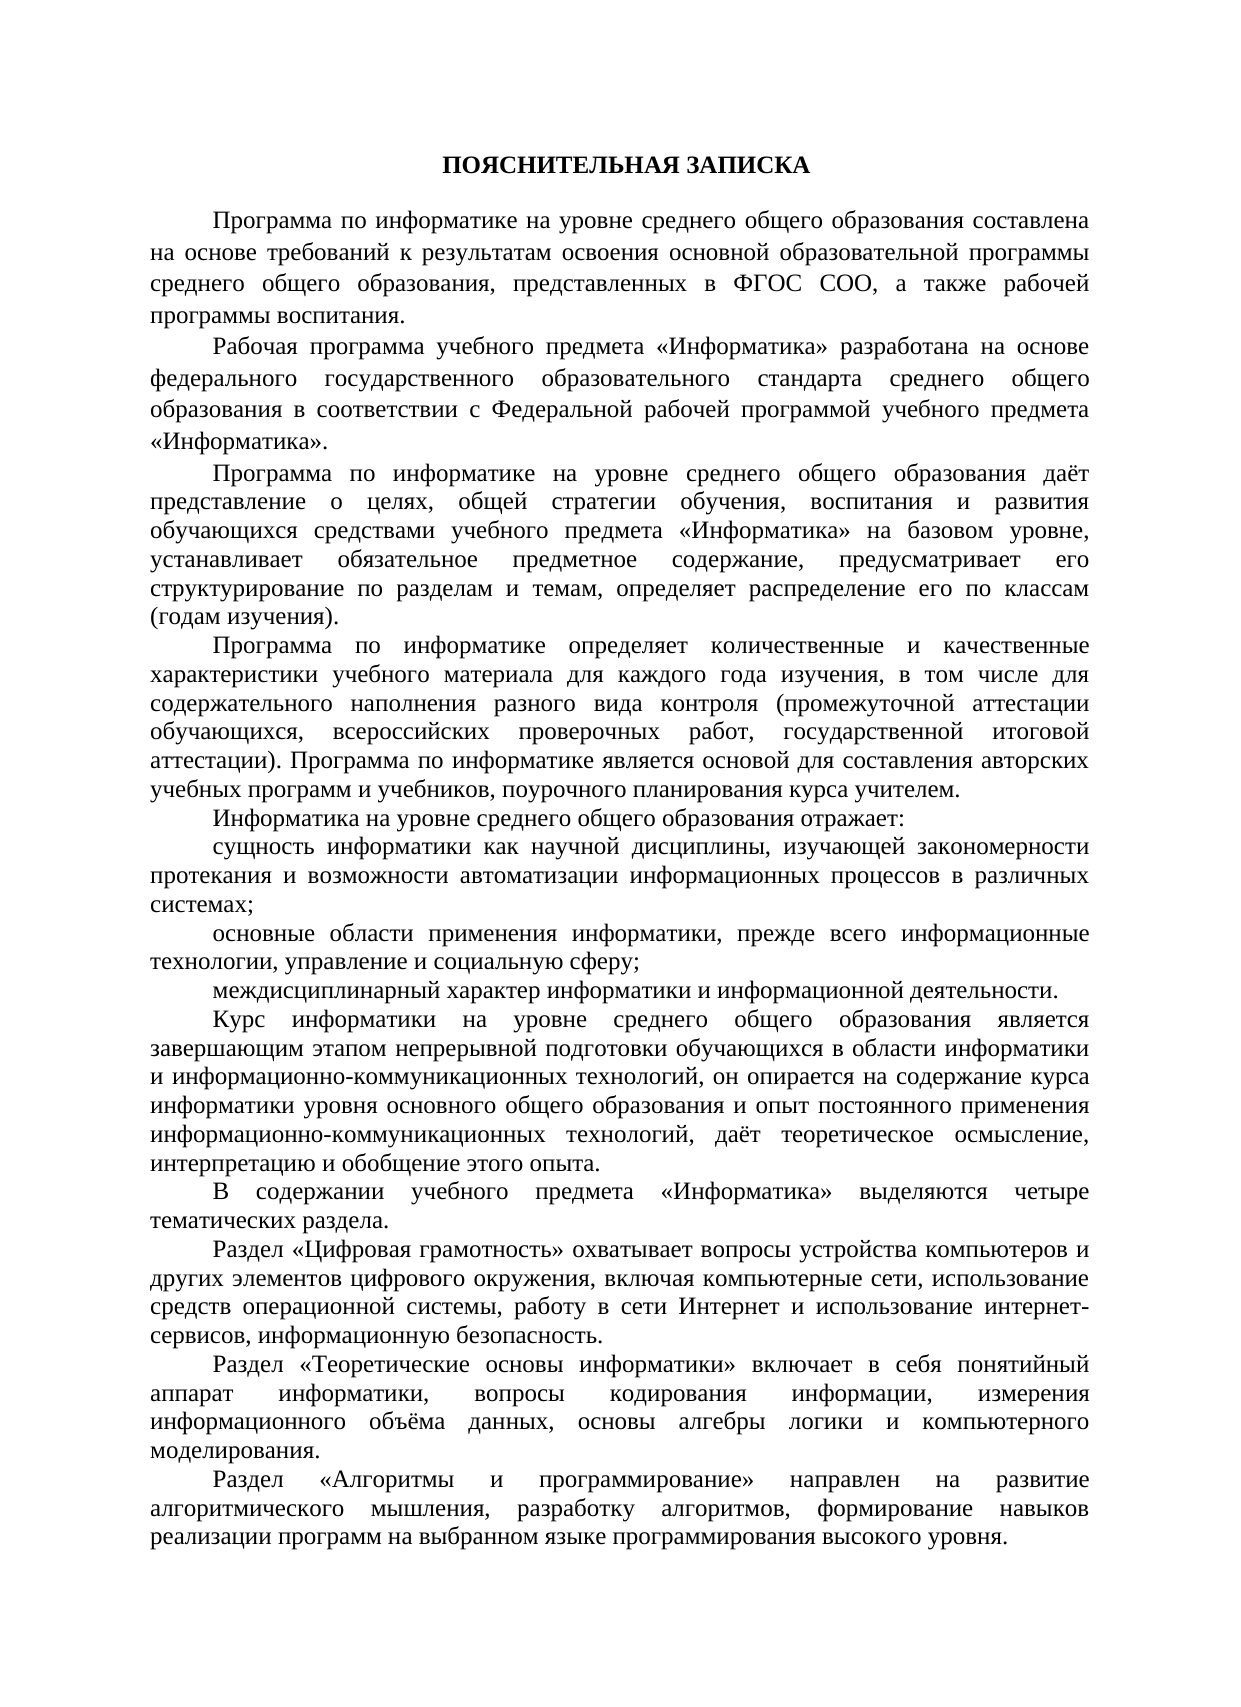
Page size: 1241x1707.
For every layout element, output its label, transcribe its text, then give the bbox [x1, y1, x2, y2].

text Раздел «Теоретические основы информатики» включает в себя понятийный аппарат информатики, вопросы кодирования информации, измерения информационного объёма данных, основы алгебры логики и компьютерного моделирования. [150, 1349, 1090, 1464]
text ПОЯСНИТЕЛЬНАЯ ЗАПИСКА [162, 150, 1090, 179]
text Раздел «Цифровая грамотность» охватывает вопросы устройства компьютеров и других элементов цифрового окружения, включая компьютерные сети, использование средств операционной системы, работу в сети Интернет и использование интернет-сервисов, информационную безопасность. [150, 1234, 1090, 1349]
text Программа по информатике определяет количественные и качественные характеристики учебного материала для каждого года изучения, в том числе для содержательного наполнения разного вида контроля (промежуточной аттестации обучающихся, всероссийских проверочных работ, государственной итоговой аттестации). Программа по информатике является основой для составления авторских учебных программ и учебников, поурочного планирования курса учителем. [150, 630, 1090, 803]
text В содержании учебного предмета «Информатика» выделяются четыре тематических раздела. [150, 1176, 1090, 1234]
text Раздел «Алгоритмы и программирование» направлен на развитие алгоритмического мышления, разработку алгоритмов, формирование навыков реализации программ на выбранном языке программирования высокого уровня. [150, 1464, 1090, 1550]
text Программа по информатике на уровне среднего общего образования составлена на основе требований к результатам освоения основной образовательной программы среднего общего образования, представленных в ФГОС СОО, а также рабочей программы воспитания. [150, 205, 1090, 328]
text сущность информатики как научной дисциплины, изучающей закономерности протекания и возможности автоматизации информационных процессов в различных системах; [150, 831, 1090, 918]
text Информатика на уровне среднего общего образования отражает: [150, 803, 1090, 831]
text основные области применения информатики, прежде всего информационные технологии, управление и социальную сферу; [150, 918, 1090, 975]
text междисциплинарный характер информатики и информационной деятельности. [150, 975, 1090, 1004]
text Программа по информатике на уровне среднего общего образования даёт представление о целях, общей стратегии обучения, воспитания и развития обучающихся средствами учебного предмета «Информатика» на базовом уровне, устанавливает обязательное предметное содержание, предусматривает его структурирование по разделам и темам, определяет распределение его по классам (годам изучения). [150, 458, 1090, 630]
text Рабочая программа учебного предмета «Информатика» разработана на основе федерального государственного образовательного стандарта среднего общего образования в соответствии с Федеральной рабочей программой учебного предмета «Информатика». [150, 331, 1090, 455]
text Курс информатики на уровне среднего общего образования является завершающим этапом непрерывной подготовки обучающихся в области информатики и информационно-коммуникационных технологий, он опирается на содержание курса информатики уровня основного общего образования и опыт постоянного применения информационно-коммуникационных технологий, даёт теоретическое осмысление, интерпретацию и обобщение этого опыта. [150, 1004, 1090, 1176]
